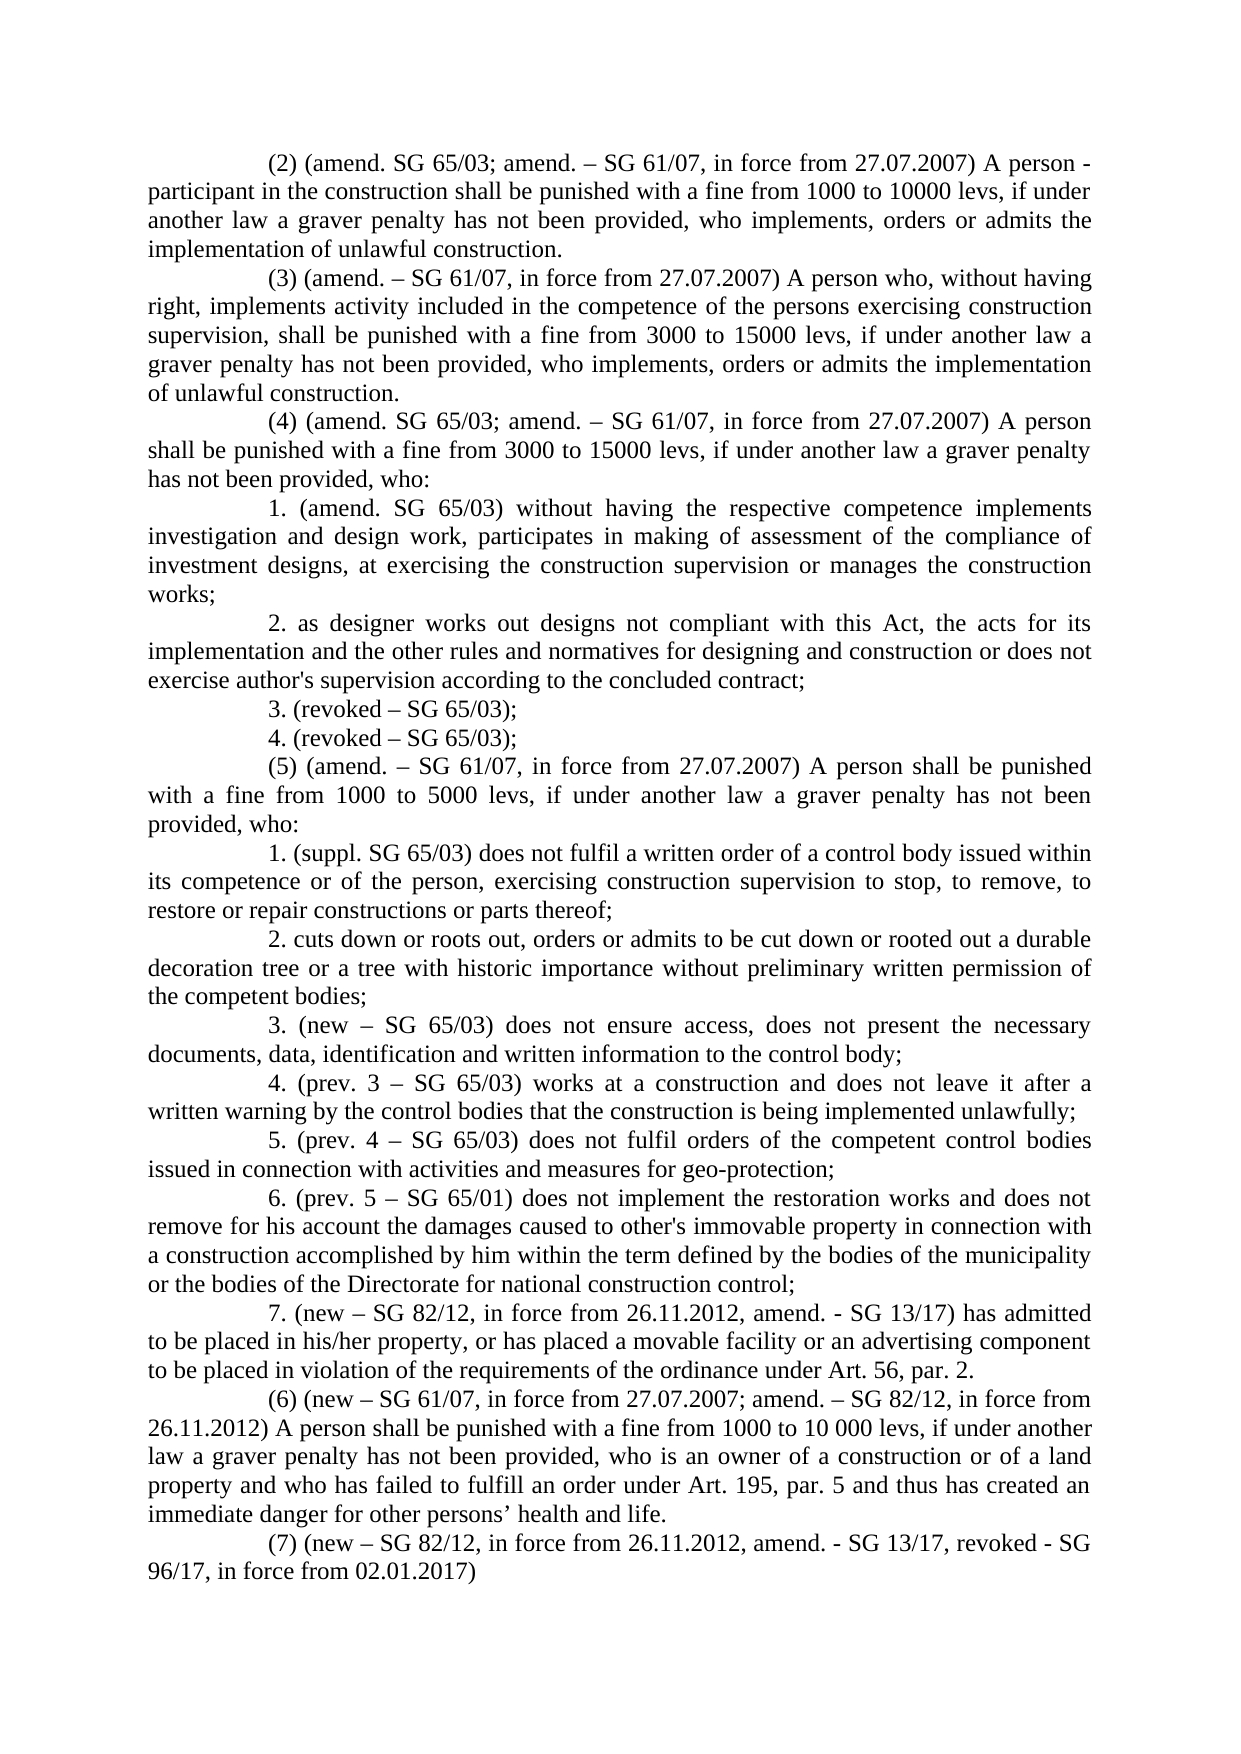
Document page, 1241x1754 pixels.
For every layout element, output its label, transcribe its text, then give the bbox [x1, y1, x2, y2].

text 7. (new – SG 82/12, in force from 26.11.2012, amend. - SG 13/17) has admitted to be placed in his/her property, or has placed a movable facility or an advertising component to be placed in violation of the requirements of the ordinance under Art. 56, par. 2. [148, 1298, 1093, 1384]
text 2. cuts down or roots out, orders or admits to be cut down or rooted out a durable decoration tree or a tree with historic importance without preliminary written permission of the competent bodies; [148, 924, 1093, 1010]
text (6) (new – SG 61/07, in force from 27.07.2007; amend. – SG 82/12, in force from 26.11.2012) A person shall be punished with a fine from 1000 to 10 000 levs, if under another law a graver penalty has not been provided, who is an owner of a construction or of a land property and who has failed to fulfill an order under Art. 195, par. 5 and thus has created an immediate danger for other persons’ health and life. [148, 1384, 1093, 1528]
text 1. (amend. SG 65/03) without having the respective competence implements investigation and design work, participates in making of assessment of the compliance of investment designs, at exercising the construction supervision or manages the construction works; [148, 493, 1093, 608]
text 3. (revoked – SG 65/03); [148, 694, 1093, 723]
text 4. (revoked – SG 65/03); [148, 723, 1093, 751]
text 3. (new – SG 65/03) does not ensure access, does not present the necessary documents, data, identification and written information to the control body; [148, 1010, 1093, 1068]
text (4) (amend. SG 65/03; amend. – SG 61/07, in force from 27.07.2007) A person shall be punished with a fine from 3000 to 15000 levs, if under another law a graver penalty has not been provided, who: [148, 406, 1093, 493]
text 2. as designer works out designs not compliant with this Act, the acts for its implementation and the other rules and normatives for designing and construction or does not exercise author's supervision according to the concluded contract; [148, 608, 1093, 694]
text 5. (prev. 4 – SG 65/03) does not fulfil orders of the competent control bodies issued in connection with activities and measures for geo-protection; [148, 1125, 1093, 1183]
text 4. (prev. 3 – SG 65/03) works at a construction and does not leave it after a written warning by the control bodies that the construction is being implemented unlawfully; [148, 1068, 1093, 1125]
text 6. (prev. 5 – SG 65/01) does not implement the restoration works and does not remove for his account the damages caused to other's immovable property in connection with a construction accomplished by him within the term defined by the bodies of the municipality or the bodies of the Directorate for national construction control; [148, 1183, 1093, 1298]
text (7) (new – SG 82/12, in force from 26.11.2012, amend. - SG 13/17, revoked - SG 96/17, in force from 02.01.2017) [148, 1528, 1093, 1585]
text (5) (amend. – SG 61/07, in force from 27.07.2007) A person shall be punished with a fine from 1000 to 5000 levs, if under another law a graver penalty has not been provided, who: [148, 751, 1093, 838]
text 1. (suppl. SG 65/03) does not fulfil a written order of a control body issued within its competence or of the person, exercising construction supervision to stop, to remove, to restore or repair constructions or parts thereof; [148, 838, 1093, 924]
text (2) (amend. SG 65/03; amend. – SG 61/07, in force from 27.07.2007) A person - participant in the construction shall be punished with a fine from 1000 to 10000 levs, if under another law a graver penalty has not been provided, who implements, orders or admits the implementation of unlawful construction. [148, 148, 1093, 263]
text (3) (amend. – SG 61/07, in force from 27.07.2007) A person who, without having right, implements activity included in the competence of the persons exercising construction supervision, shall be punished with a fine from 3000 to 15000 levs, if under another law a graver penalty has not been provided, who implements, orders or admits the implementation of unlawful construction. [148, 263, 1093, 406]
